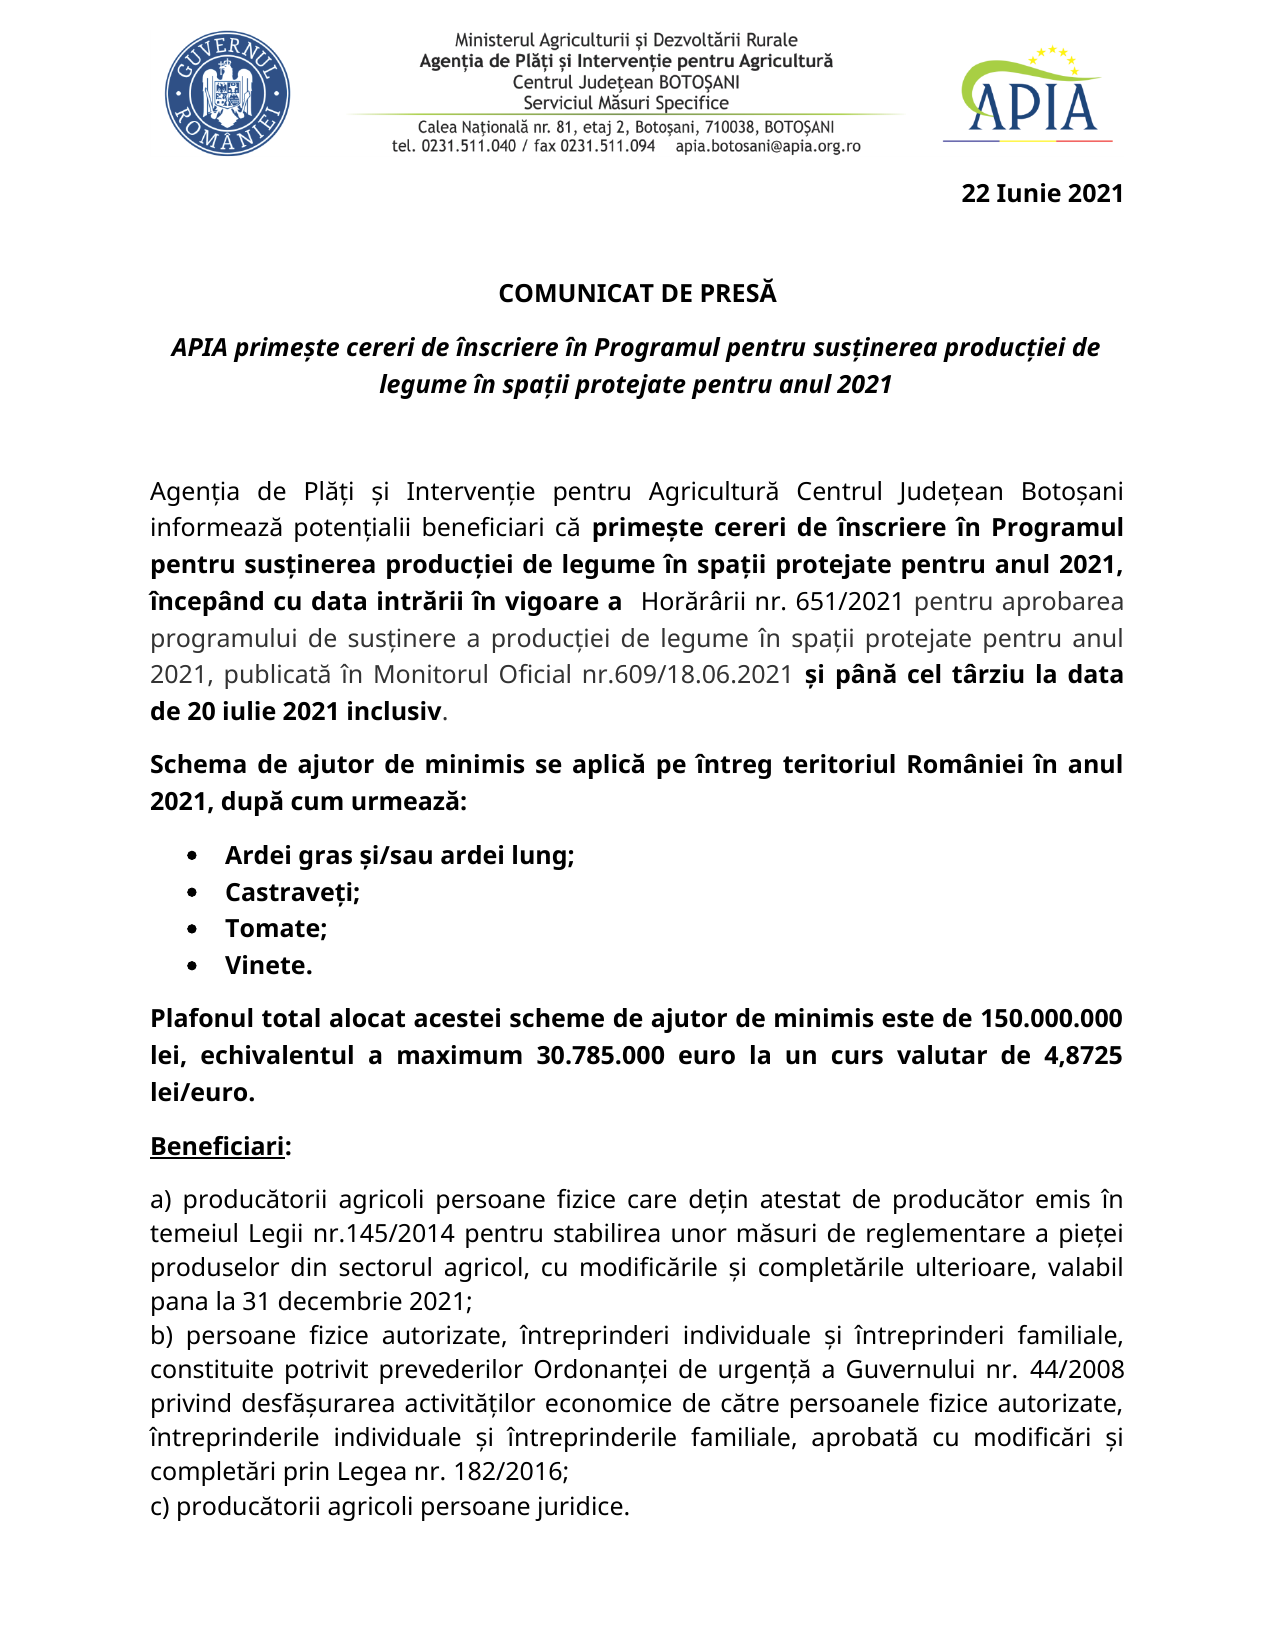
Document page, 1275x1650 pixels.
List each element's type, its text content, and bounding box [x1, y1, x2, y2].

text COMUNICAT DE PRESĂ [150, 276, 1125, 310]
picture [150, 30, 1125, 157]
text b) persoane fizice autorizate, întreprinderi individuale și întreprinderi familiale, constituite potrivit prevederilor Ordonanței de urgență a Guvernului nr. 44/2008 privind desfășurarea activităților economice de către persoanele fizice autorizate, întreprinderile individuale și întreprinderile familiale, aprobată cu modificări și completări prin Legea nr. 182/2016; [150, 1318, 1125, 1488]
text Schema de ajutor de minimis se aplică pe întreg teritoriul României în anul 2021, după cum urmează: [150, 747, 1125, 818]
text APIA primește cereri de înscriere în Programul pentru susținerea producției de legume în spații protejate pentru anul 2021 [150, 329, 1125, 400]
text c) producătorii agricoli persoane juridice. [150, 1488, 1125, 1522]
list Tomate; [187, 911, 1125, 945]
text 22 Iunie 2021 [150, 176, 1125, 210]
list Ardei gras și/sau ardei lung; [187, 837, 1125, 871]
text Agenția de Plăți și Intervenție pentru Agricultură Centrul Județean Botoșani informează potențialii beneficiari că primește cereri de înscriere în Programul pentru susținerea producției de legume în spații protejate pentru anul 2021, începând cu data intrării în vigoare a Horărârii nr. 651/2021 pentru aprobarea programului de susținere a producției de legume în spații protejate pentru anul 2021, publicată în Monitorul Oficial nr.609/18.06.2021 și până cel târziu la data de 20 iulie 2021 inclusiv. [150, 473, 1125, 728]
list Castraveți; [187, 874, 1125, 908]
list Vinete. [187, 948, 1125, 982]
text Beneficiari: [150, 1128, 1125, 1162]
text Plafonul total alocat acestei scheme de ajutor de minimis este de 150.000.000 lei, echivalentul a maximum 30.785.000 euro la un curs valutar de 4,8725 lei/euro. [150, 1001, 1125, 1109]
text a) producătorii agricoli persoane fizice care dețin atestat de producător emis în temeiul Legii nr.145/2014 pentru stabilirea unor măsuri de reglementare a pieței produselor din sectorul agricol, cu modificările și completările ulterioare, valabil pana la 31 decembrie 2021; [150, 1182, 1125, 1318]
